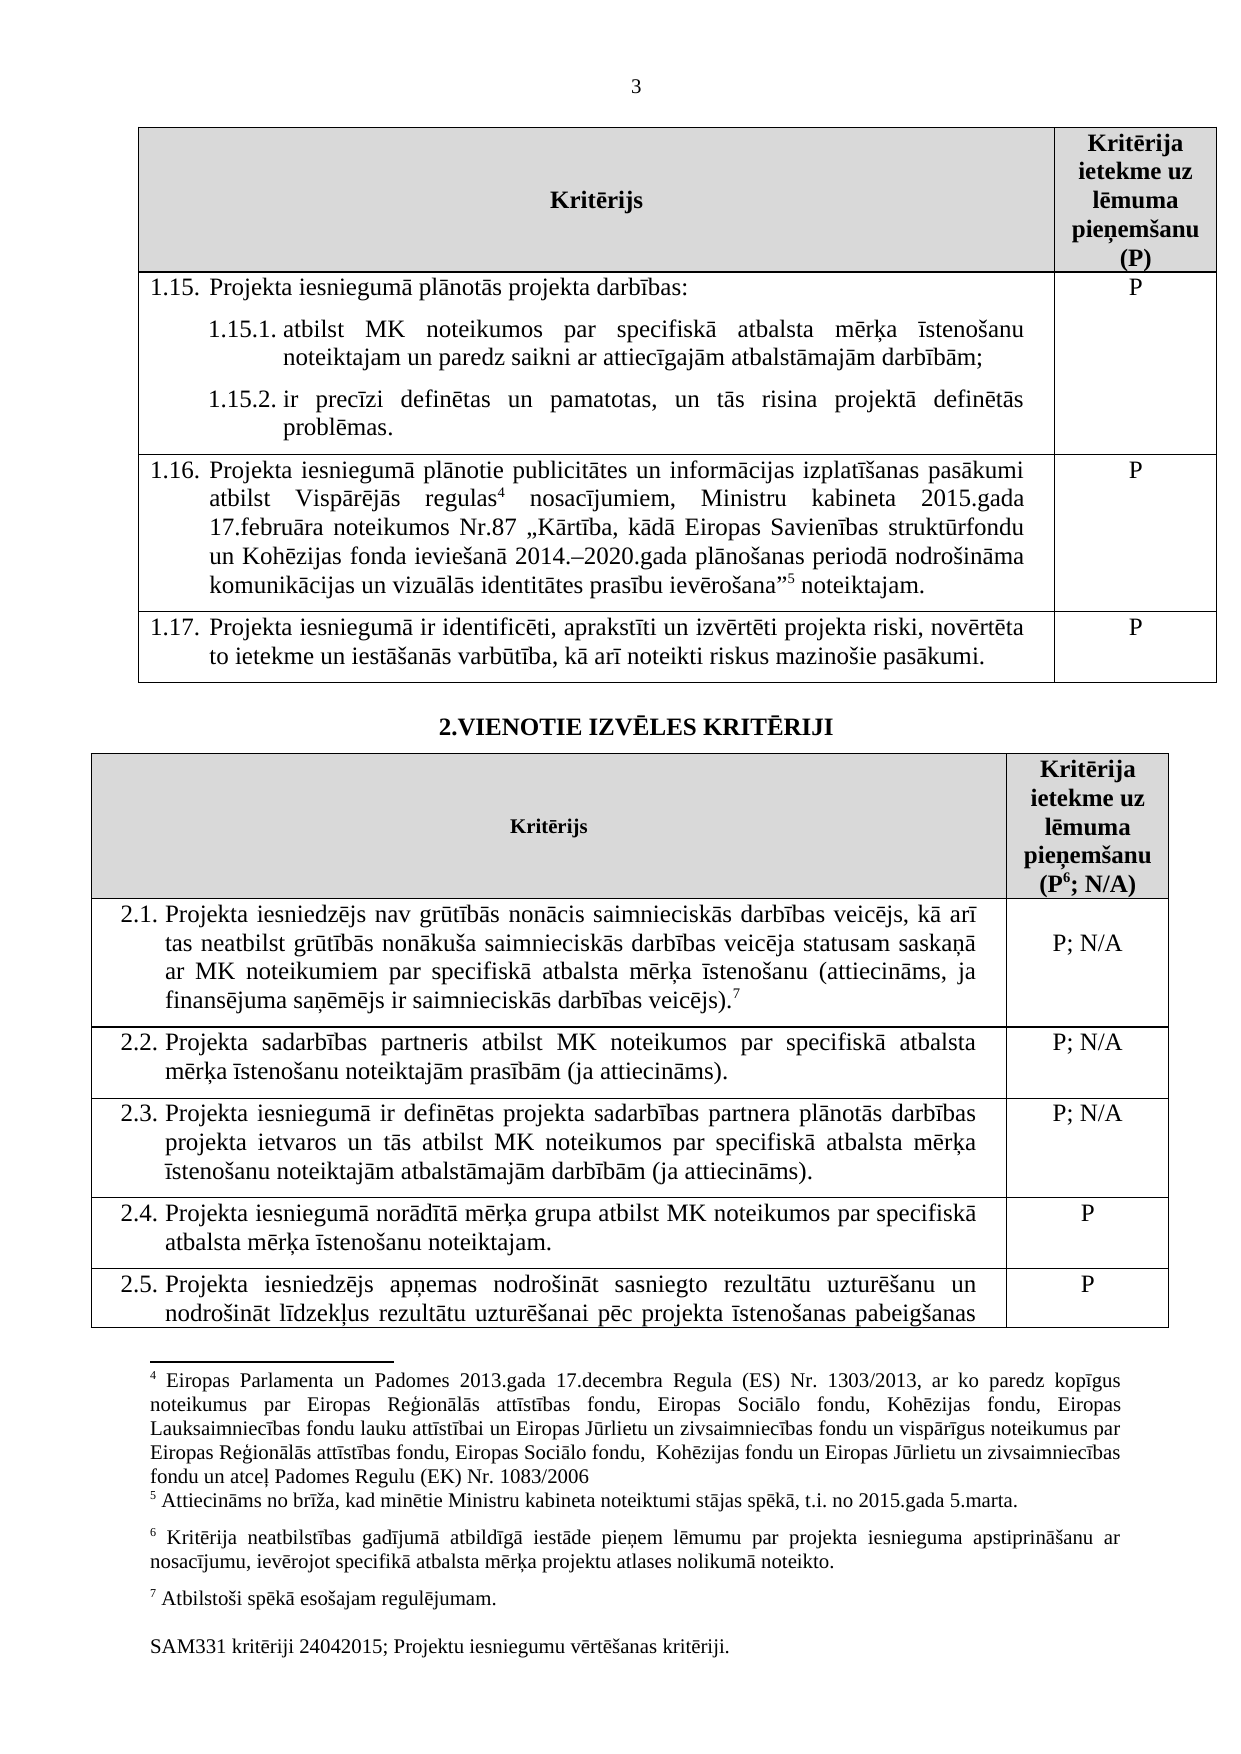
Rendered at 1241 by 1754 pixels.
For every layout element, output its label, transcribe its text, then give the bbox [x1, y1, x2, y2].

table_header Kritērija ietekme uz lēmuma pieņemšanu (P; N/A) [1007, 754, 1168, 898]
table_cell P [1007, 1198, 1168, 1268]
table_cell Projekta iesniegumā plānotās projekta darbības: atbilst MK noteikumos par specifiskā atbalsta mērķa īstenošanu noteiktajam un paredz saikni ar attiecīgajām atbalstāmajām darbībām; ir precīzi definētas un pamatotas, un tās risina projektā definētās problēmas. [139, 273, 1054, 454]
table_cell Projekta iesniegumā ir identificēti, aprakstīti un izvērtēti projekta riski, novērtēta to ietekme un iestāšanās varbūtība, kā arī noteikti riskus mazinošie pasākumi. [139, 612, 1054, 682]
table_cell P; N/A [1007, 899, 1168, 1026]
table_header Kritērijs [139, 128, 1054, 271]
table_cell P; N/A [1007, 1099, 1168, 1197]
table_cell P [1007, 1269, 1168, 1327]
text 2.VIENOTIE IZVĒLES KRITĒRIJI [150, 712, 1122, 741]
table_cell Projekta iesniegumā plānotie publicitātes un informācijas izplatīšanas pasākumi atbilst Vispārējās regulas nosacījumiem, Ministru kabineta 2015.gada 17.februāra noteikumos Nr.87 „Kārtība, kādā Eiropas Savienības struktūrfondu un Kohēzijas fonda ieviešanā 2014.–2020.gada plānošanas periodā nodrošināma komunikācijas un vizuālās identitātes prasību ievērošana” noteiktajam. [139, 455, 1054, 611]
table_cell P [1055, 455, 1216, 611]
table_cell P [1055, 612, 1216, 682]
table_header Kritērija ietekme uz lēmuma pieņemšanu (P) [1055, 128, 1216, 271]
table_header Kritērijs [92, 754, 1006, 898]
table_cell Projekta iesniegumā norādītā mērķa grupa atbilst MK noteikumos par specifiskā atbalsta mērķa īstenošanu noteiktajam. [92, 1198, 1006, 1268]
table_cell P; N/A [1007, 1028, 1168, 1097]
table_cell Projekta iesniedzējs nav grūtībās nonācis saimnieciskās darbības veicējs, kā arī tas neatbilst grūtībās nonākuša saimnieciskās darbības veicēja statusam saskaņā ar MK noteikumiem par specifiskā atbalsta mērķa īstenošanu (attiecināms, ja finansējuma saņēmējs ir saimnieciskās darbības veicējs). [92, 899, 1006, 1026]
table_cell Projekta sadarbības partneris atbilst MK noteikumos par specifiskā atbalsta mērķa īstenošanu noteiktajām prasībām (ja attiecināms). [92, 1028, 1006, 1097]
table_cell P [1055, 273, 1216, 454]
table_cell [92, 1269, 1006, 1327]
table_cell Projekta iesniegumā ir definētas projekta sadarbības partnera plānotās darbības projekta ietvaros un tās atbilst MK noteikumos par specifiskā atbalsta mērķa īstenošanu noteiktajām atbalstāmajām darbībām (ja attiecināms). [92, 1099, 1006, 1197]
